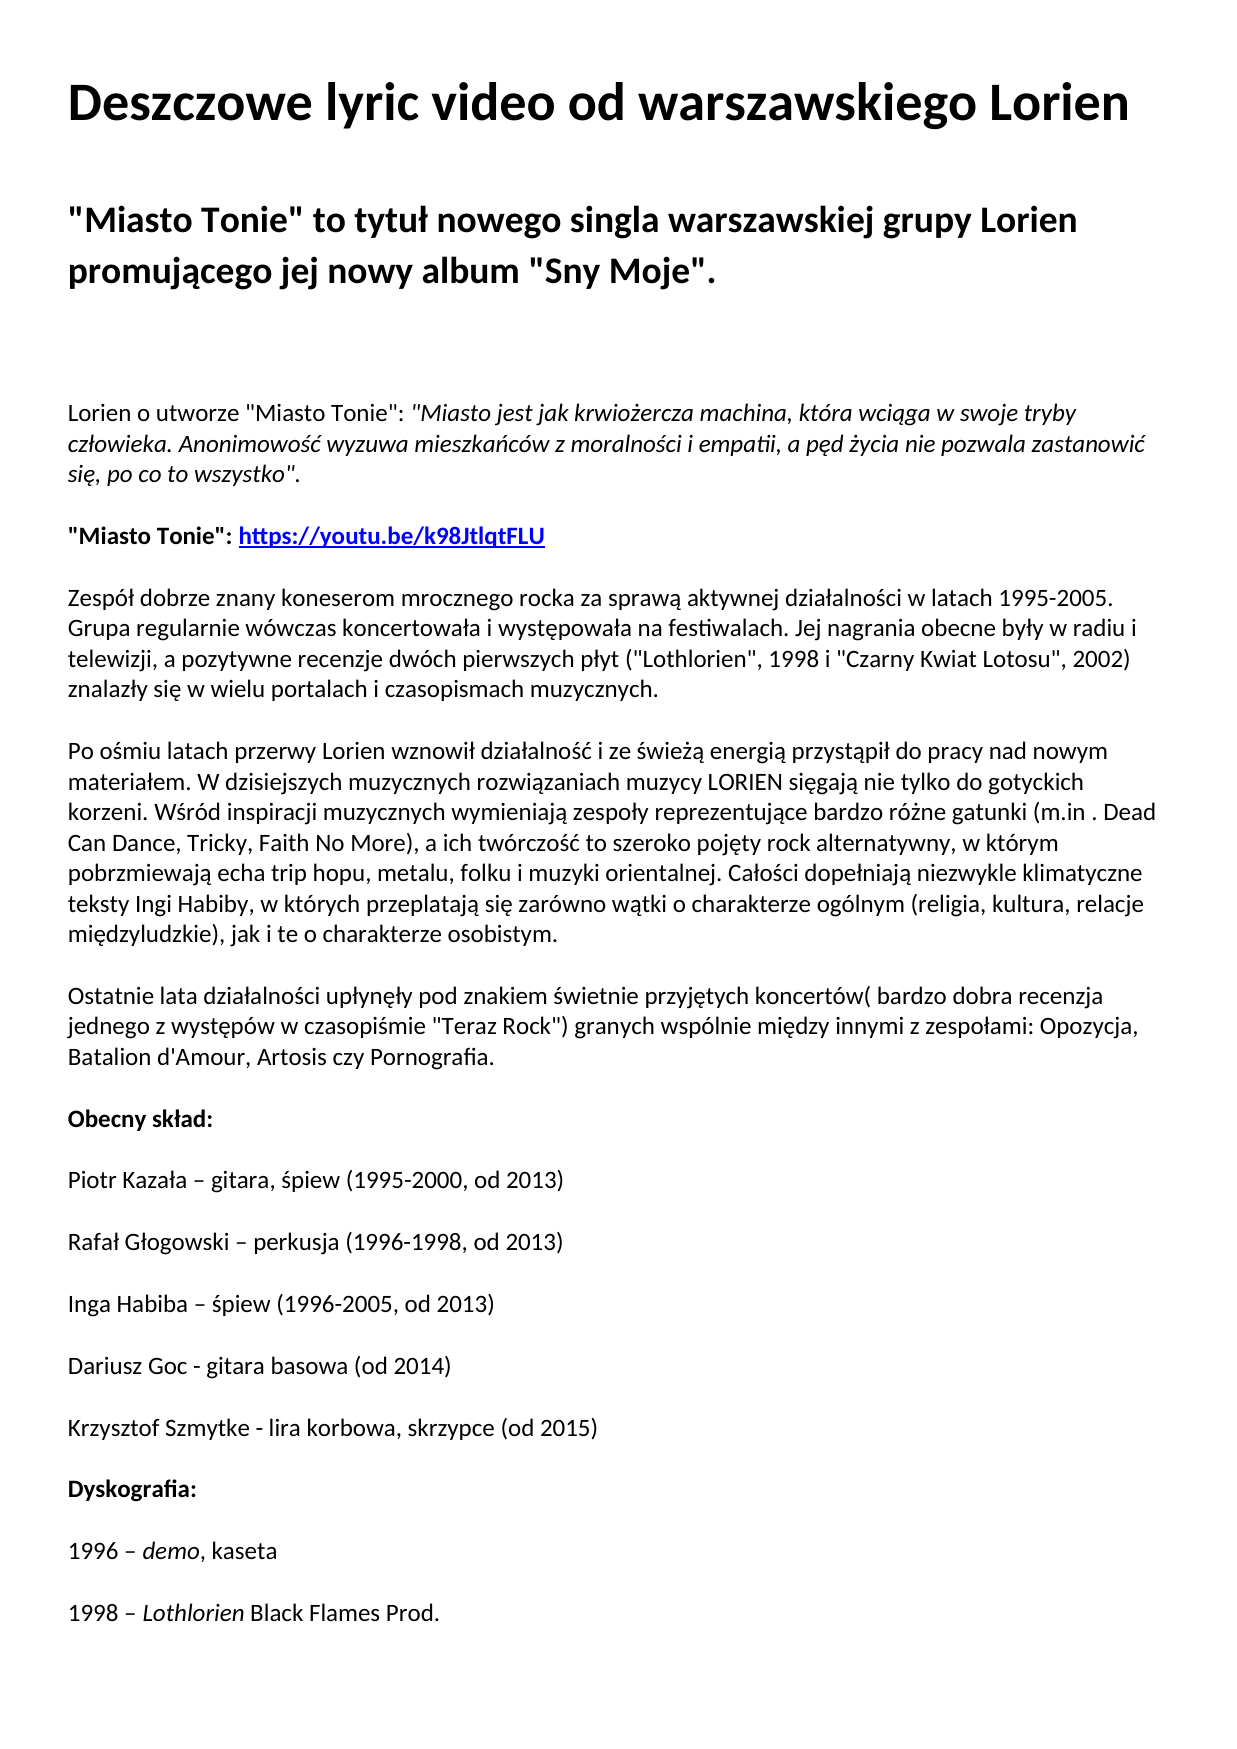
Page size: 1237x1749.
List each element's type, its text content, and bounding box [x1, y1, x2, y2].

text 1996 – demo, kaseta [68, 1535, 1169, 1566]
text Dyskografia: [68, 1473, 1169, 1504]
text "Miasto Tonie" to tytuł nowego singla warszawskiej grupy Lorien promującego jej nowy album "Sny Moje". [68, 196, 1169, 293]
text Obecny skład: [68, 1103, 1169, 1133]
text Lorien o utworze "Miasto Tonie": "Miasto jest jak krwiożercza machina, która wciąga w swoje tryby człowieka. Anonimowość wyzuwa mieszkańców z moralności i empatii, a pęd życia nie pozwala zastanowić się, po co to wszystko". [68, 397, 1169, 489]
text Piotr Kazała – gitara, śpiew (1995-2000, od 2013) [68, 1164, 1169, 1195]
text Zespół dobrze znany koneserom mrocznego rocka za sprawą aktywnej działalności w latach 1995-2005. Grupa regularnie wówczas koncertowała i występowała na festiwalach. Jej nagrania obecne były w radiu i telewizji, a pozytywne recenzje dwóch pierwszych płyt ("Lothlorien", 1998 i "Czarny Kwiat Lotosu", 2002) znalazły się w wielu portalach i czasopismach muzycznych. [68, 582, 1169, 704]
text Krzysztof Szmytke - lira korbowa, skrzypce (od 2015) [68, 1412, 1169, 1442]
text "Miasto Tonie": https://youtu.be/k98JtlqtFLU [68, 520, 1169, 551]
text 1998 – Lothlorien Black Flames Prod. [68, 1597, 1169, 1627]
text Dariusz Goc - gitara basowa (od 2014) [68, 1350, 1169, 1380]
text Deszczowe lyric video od warszawskiego Lorien [68, 68, 1169, 134]
text Rafał Głogowski – perkusja (1996-1998, od 2013) [68, 1226, 1169, 1257]
text Po ośmiu latach przerwy Lorien wznowił działalność i ze świeżą energią przystąpił do pracy nad nowym materiałem. W dzisiejszych muzycznych rozwiązaniach muzycy LORIEN sięgają nie tylko do gotyckich korzeni. Wśród inspiracji muzycznych wymieniają zespoły reprezentujące bardzo różne gatunki (m.in . Dead Can Dance, Tricky, Faith No More), a ich twórczość to szeroko pojęty rock alternatywny, w którym pobrzmiewają echa trip hopu, metalu, folku i muzyki orientalnej. Całości dopełniają niezwykle klimatyczne teksty Ingi Habiby, w których przeplatają się zarówno wątki o charakterze ogólnym (religia, kultura, relacje międzyludzkie), jak i te o charakterze osobistym. [68, 735, 1169, 949]
text Ostatnie lata działalności upłynęły pod znakiem świetnie przyjętych koncertów( bardzo dobra recenzja jednego z występów w czasopiśmie "Teraz Rock") granych wspólnie między innymi z zespołami: Opozycja, Batalion d'Amour, Artosis czy Pornografia. [68, 980, 1169, 1072]
text Inga Habiba – śpiew (1996-2005, od 2013) [68, 1288, 1169, 1319]
